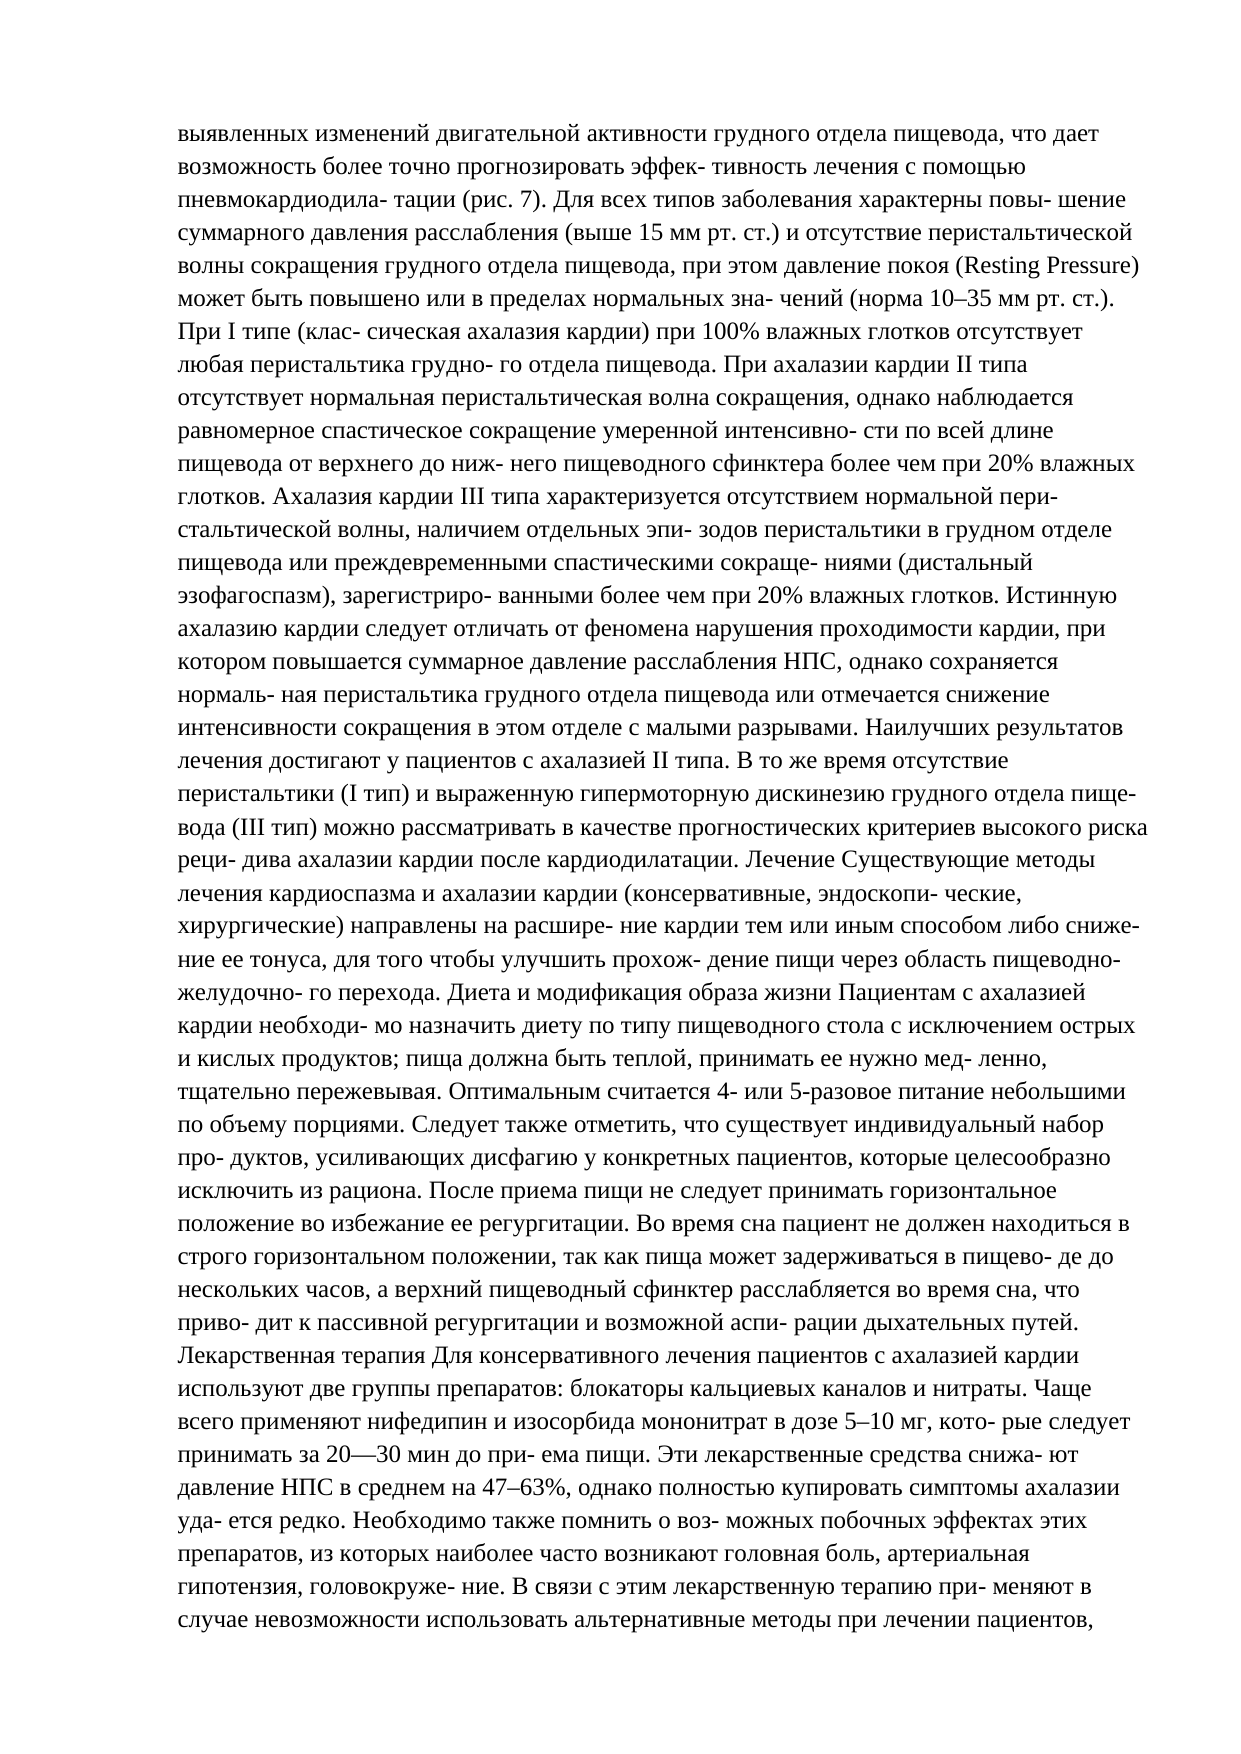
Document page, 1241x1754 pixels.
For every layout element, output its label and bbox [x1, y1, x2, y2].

text [177, 118, 1152, 1633]
